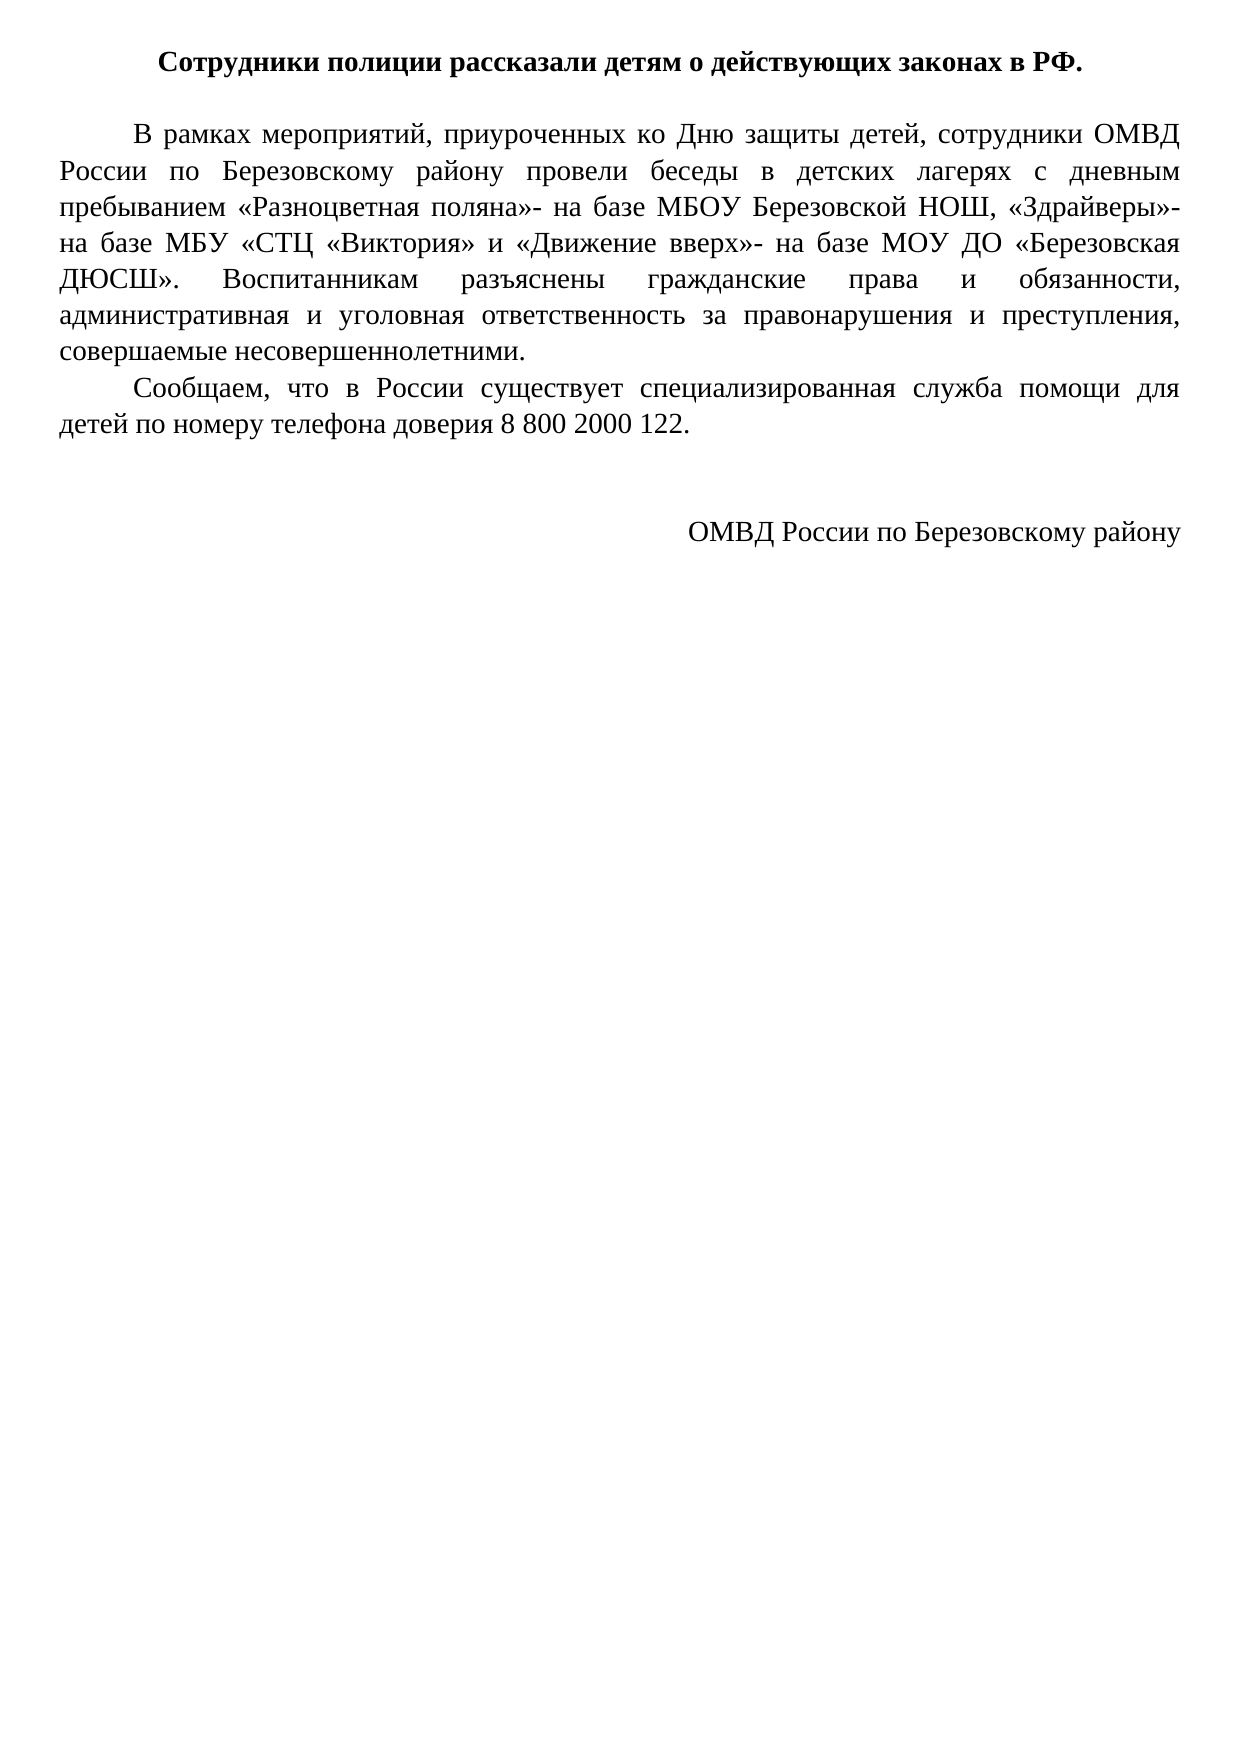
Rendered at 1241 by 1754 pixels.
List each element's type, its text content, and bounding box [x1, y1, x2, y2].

text ОМВД России по Березовскому району [59, 514, 1181, 548]
text Сотрудники полиции рассказали детям о действующих законах в РФ. [59, 44, 1181, 78]
text В рамках мероприятий, приуроченных ко Дню защиты детей, сотрудники ОМВД России по Березовскому району провели беседы в детских лагерях с дневным пребыванием «Разноцветная поляна»- на базе МБОУ Березовской НОШ, «Здрайверы»- на базе МБУ «СТЦ «Виктория» и «Движение вверх»- на базе МОУ ДО «Березовская ДЮСШ». Воспитанникам разъяснены гражданские права и обязанности, административная и уголовная ответственность за правонарушения и преступления, совершаемые несовершеннолетними. [59, 117, 1181, 367]
text Сообщаем, что в России существует специализированная служба помощи для детей по номеру телефона доверия 8 800 2000 122. [59, 370, 1181, 439]
